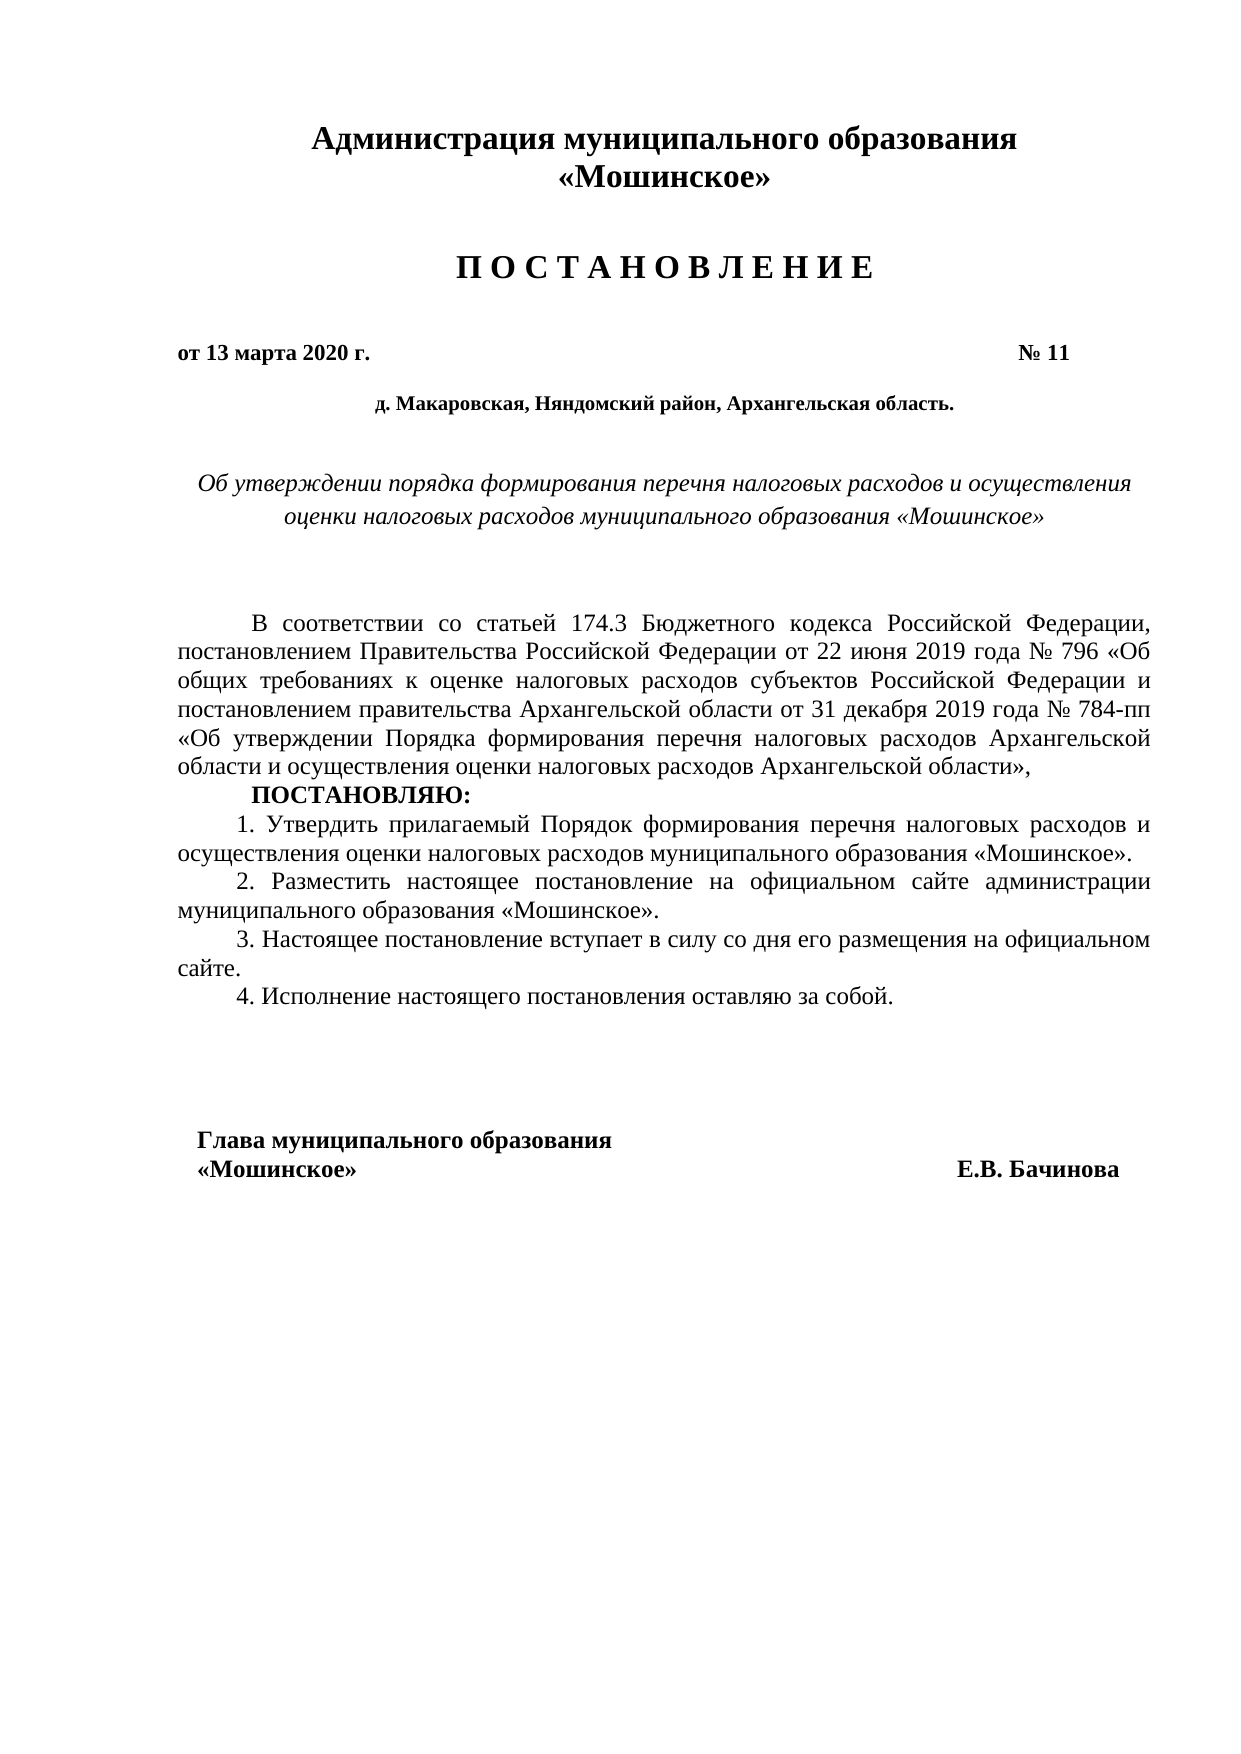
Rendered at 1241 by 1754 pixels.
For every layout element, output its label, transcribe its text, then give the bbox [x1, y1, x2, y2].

text от 13 марта 2020 г. № 11 [177, 338, 1152, 365]
text д. Макаровская, Няндомский район, Архангельская область. [177, 391, 1152, 415]
text П О С Т А Н О В Л Е Н И Е [177, 247, 1152, 286]
text В соответствии со статьей 174.3 Бюджетного кодекса Российской Федерации, постановлением Правительства Российской Федерации от 22 июня 2019 года № 796 «Об общих требованиях к оценке налоговых расходов субъектов Российской Федерации и постановлением правительства Архангельской области от 31 декабря 2019 года № 784-пп «Об утверждении Порядка формирования перечня налоговых расходов Архангельской области и осуществления оценки налоговых расходов Архангельской области», [177, 608, 1152, 780]
text Об утверждении порядка формирования перечня налоговых расходов и осуществления оценки налоговых расходов муниципального образования «Мошинское» [177, 468, 1152, 530]
text «Мошинское» [177, 156, 1152, 195]
text «Мошинское» Е.В. Бачинова [177, 1154, 1152, 1183]
text 2. Разместить настоящее постановление на официальном сайте администрации муниципального образования «Мошинское». [177, 866, 1152, 924]
text 1. Утвердить прилагаемый Порядок формирования перечня налоговых расходов и осуществления оценки налоговых расходов муниципального образования «Мошинское». [177, 809, 1152, 866]
text Глава муниципального образования [177, 1125, 1152, 1154]
text 3. Настоящее постановление вступает в силу со дня его размещения на официальном сайте. [177, 924, 1152, 981]
text ПОСТАНОВЛЯЮ: [177, 780, 1152, 809]
text Администрация муниципального образования [177, 118, 1152, 156]
text 4. Исполнение настоящего постановления оставляю за собой. [177, 981, 1152, 1010]
